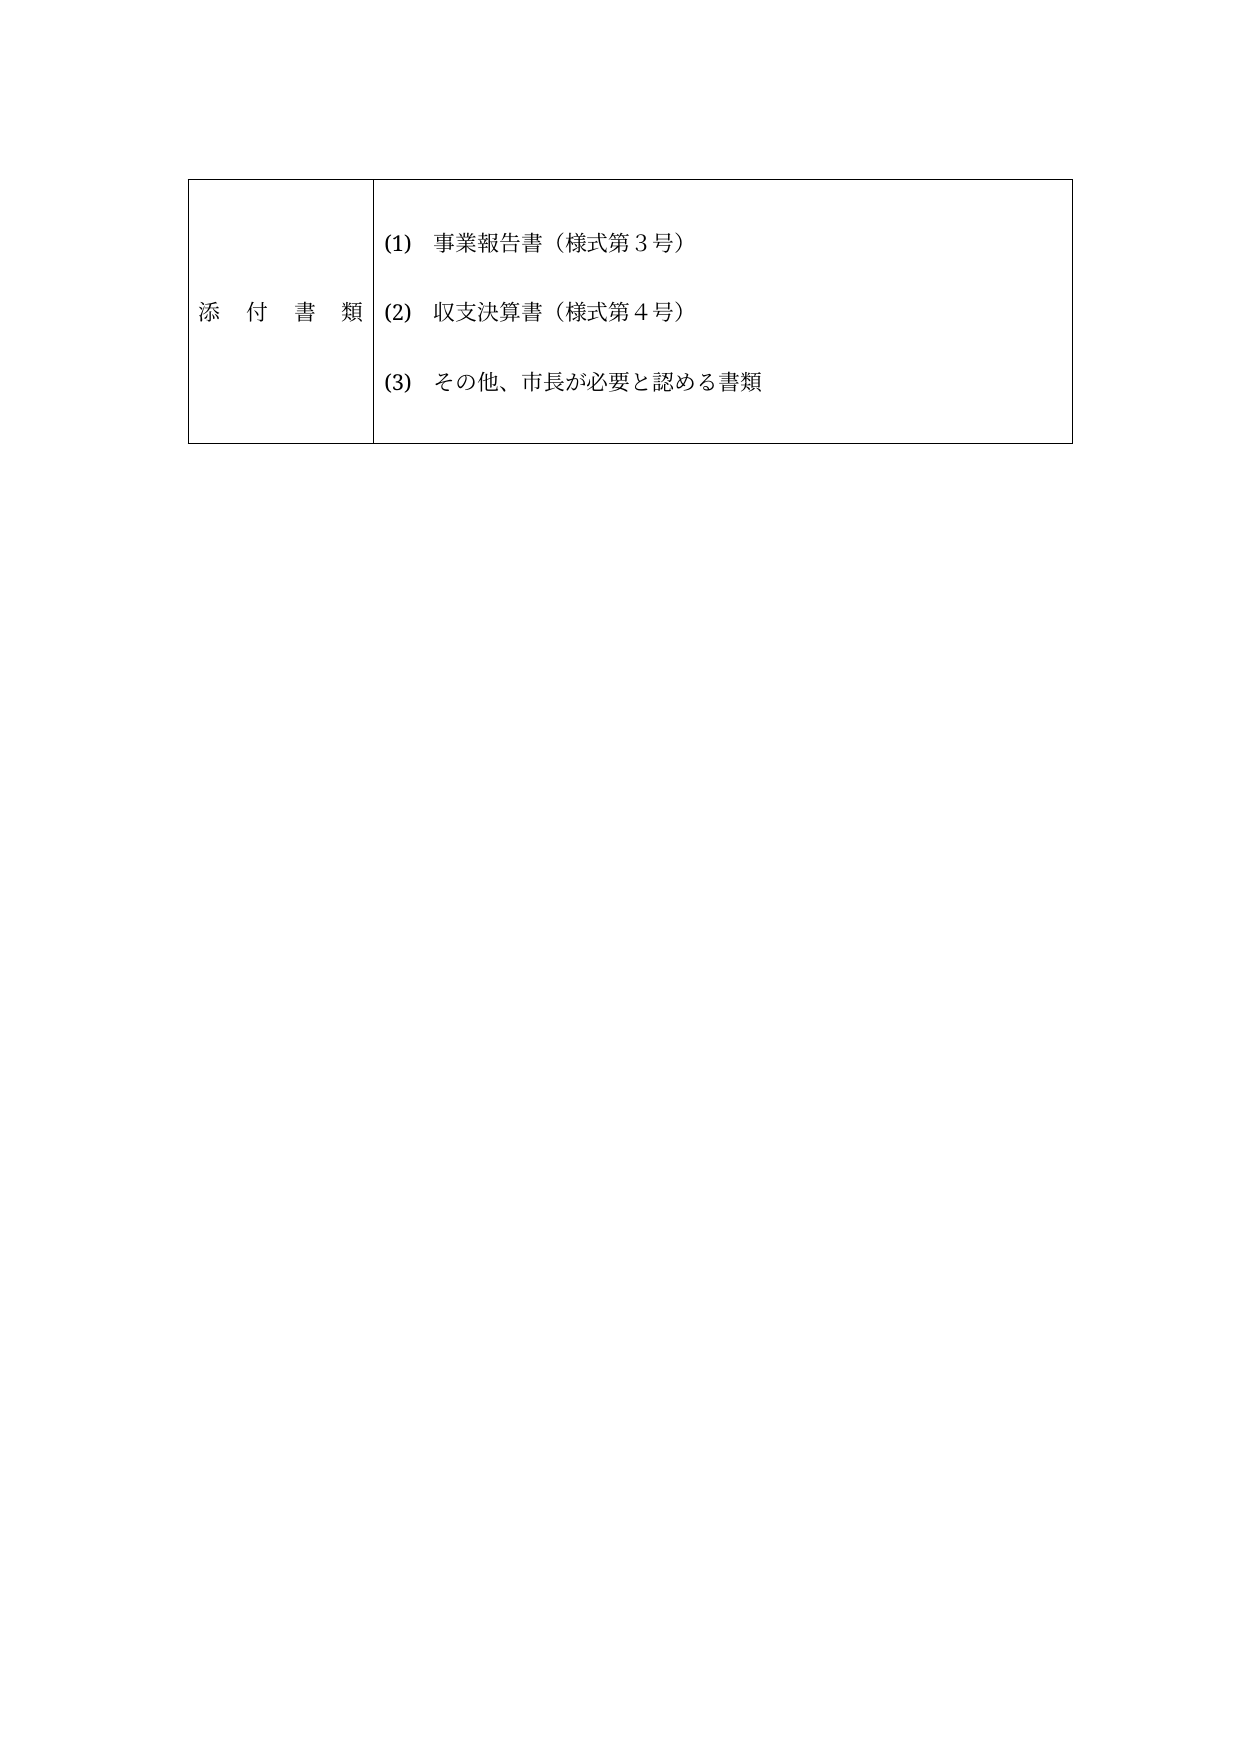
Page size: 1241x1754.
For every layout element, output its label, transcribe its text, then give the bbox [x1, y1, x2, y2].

table_cell (1) 事業報告書（様式第３号） (2) 収支決算書（様式第４号） (3) その他、市長が必要と認める書類 [374, 180, 1072, 443]
table_cell 添付書類 [189, 180, 373, 443]
